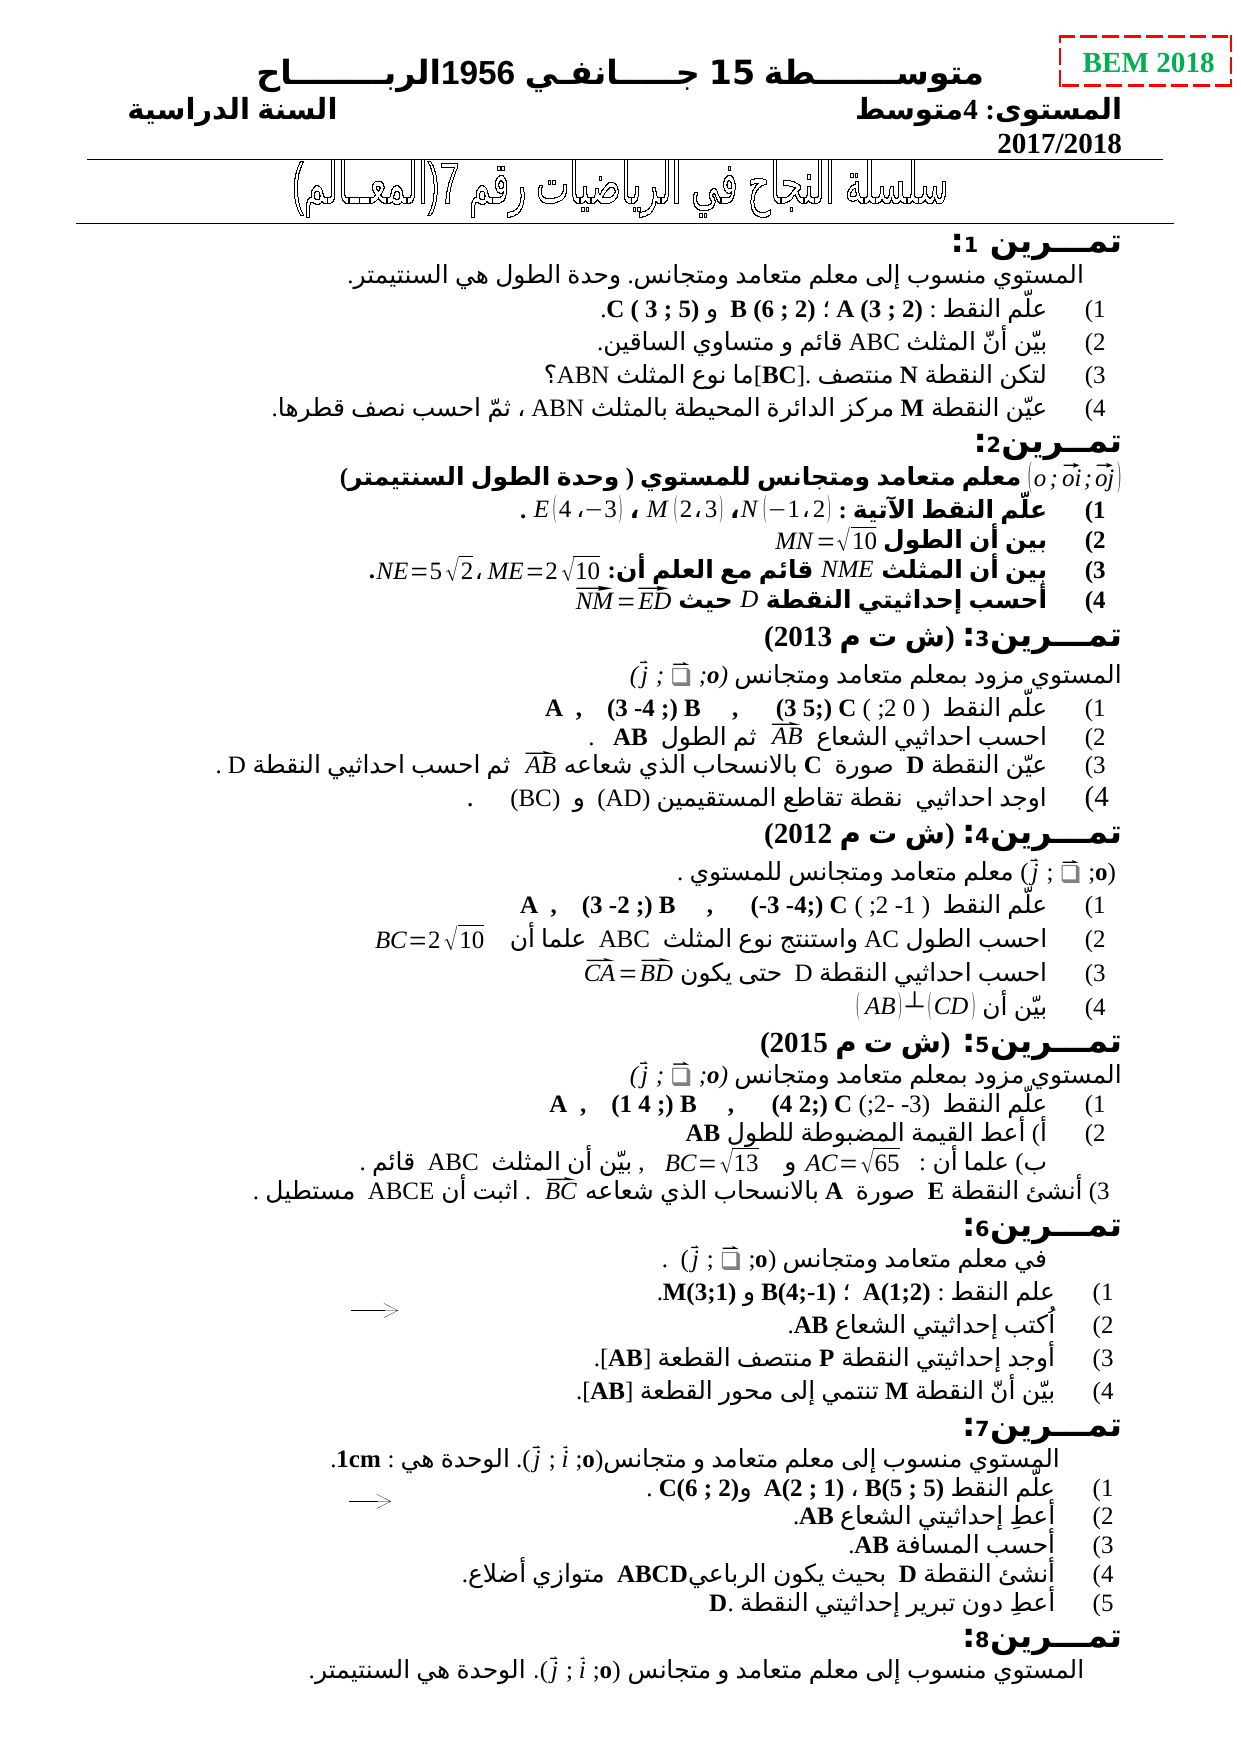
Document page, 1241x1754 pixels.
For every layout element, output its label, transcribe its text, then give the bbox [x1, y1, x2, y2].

text تمـــرين8: [118, 1616, 1122, 1655]
list علّم النقط الآتية : ، ، . [118, 494, 1084, 525]
list علّم النقط : A (3 ; 2) ؛ B (6 ; 2) و C ( 3 ; 5). [118, 294, 1084, 322]
list علّم النقط A(2 ; 1) ، B(5 ; 5) وC(6 ; 2) . [118, 1473, 1093, 1501]
list بيّن أنّ المثلث ABC قائم و متساوي الساقين. [118, 327, 1084, 355]
text 3) أنشئ النقطة E صورة A بالانسحاب الذي شعاعه . اثبت أن ABCE مستطيل . [118, 1176, 1122, 1205]
list عيّن النقطة D صورة C بالانسحاب الذي شعاعه ثم احسب احداثيي النقطة D . [118, 750, 1084, 779]
text المستوي منسوب إلى معلم متعامد و متجانس(o; ; ). الوحدة هي : 1cm. [118, 1444, 1122, 1473]
list أنشئ النقطة D بحيث يكون الرباعيABCD متوازي أضلاع. [118, 1559, 1093, 1588]
text المستوي منسوب إلى معلم متعامد و متجانس (o; ; ). الوحدة هي السنتيمتر. [118, 1655, 1084, 1684]
list أ) أعط القيمة المضبوطة للطول AB [118, 1118, 1084, 1147]
text تمـــرين7: [118, 1405, 1122, 1444]
list علّم النقط ( 0 2; ) A , (3 -4 ;) B , (3 5;) C [118, 693, 1084, 722]
list علم النقط : A(1;2) ؛ B(4;-1) و M(3;1). [118, 1277, 1092, 1306]
list لتكن النقطة N منتصف .[BC]ما نوع المثلث ABN؟ [118, 360, 1084, 388]
list عيّن النقطة M مركز الدائرة المحيطة بالمثلث ABN ، ثمّ احسب نصف قطرها. [118, 393, 1084, 421]
list اوجد احداثيي نقطة تقاطع المستقيمين (AD) و (BC) . [118, 779, 1084, 813]
list بيّن أنّ النقطة M تنتمي إلى محور القطعة [AB]. [118, 1376, 1092, 1405]
text تمـــرين 1: [118, 224, 1122, 261]
list علّم النقط ( 1- 2; ) A , (3 -2 ;) B , (-3 -4;) C [118, 891, 1084, 919]
text تمــرين2: [118, 421, 1122, 460]
text المستوي مزود بمعلم متعامد ومتجانس (o; ; ) [118, 660, 1122, 688]
list بين أن المثلث قائم مع العلم أن: . [118, 555, 1084, 584]
list أحسب المسافة AB. [118, 1530, 1093, 1559]
text المستوي منسوب إلى معلم متعامد ومتجانس. وحدة الطول هي السنتيمتر. [118, 261, 1084, 289]
list بين أن الطول [118, 525, 1084, 555]
list بيّن أن [118, 991, 1084, 1021]
text تمـــرين6: [118, 1205, 1122, 1244]
list أعطِ إحداثيتي الشعاع AB. [118, 1501, 1093, 1530]
list اُكتب إحداثيتي الشعاع AB. [118, 1310, 1092, 1339]
list احسب احداثيي النقطة D حتى يكون [118, 958, 1084, 986]
text تمـــرين3: (ش ت م 2013) [118, 615, 1122, 654]
list احسب احداثيي الشعاع ثم الطول AB . [118, 722, 1084, 750]
text المستوى: 4متوسط السنة الدراسية 2017/2018 [118, 92, 1122, 159]
list أحسب إحداثيتي النقطة حيث [118, 584, 1084, 615]
list ب) علما أن : و , بيّن أن المثلث ABC قائم . [118, 1147, 1047, 1176]
text المستوي مزود بمعلم متعامد ومتجانس (o; ; ) [118, 1060, 1122, 1089]
text (o; ; ) معلم متعامد ومتجانس للمستوي . [118, 857, 1122, 886]
list أعطِ دون تبرير إحداثيتي النقطة .D [118, 1588, 1093, 1616]
text متوســـــــطة 15 جـــــانفـي 1956الربــــــــاح [118, 53, 1122, 92]
text تمـــرين5: (ش ت م 2015) [118, 1021, 1122, 1060]
list علّم النقط (3- -2;) A , (1 4 ;) B , (4 2;) C [118, 1089, 1084, 1118]
text معلم متعامد ومتجانس للمستوي ( وحدة الطول السنتيمتر) [118, 460, 1122, 494]
list احسب الطول AC واستنتج نوع المثلث ABC علما أن [118, 923, 1084, 953]
list أوجد إحداثيتي النقطة P منتصف القطعة [AB]. [118, 1343, 1092, 1372]
text في معلم متعامد ومتجانس (o; ; ) .‏ [118, 1244, 1047, 1273]
text تمـــرين4: (ش ت م 2012) [118, 813, 1122, 852]
